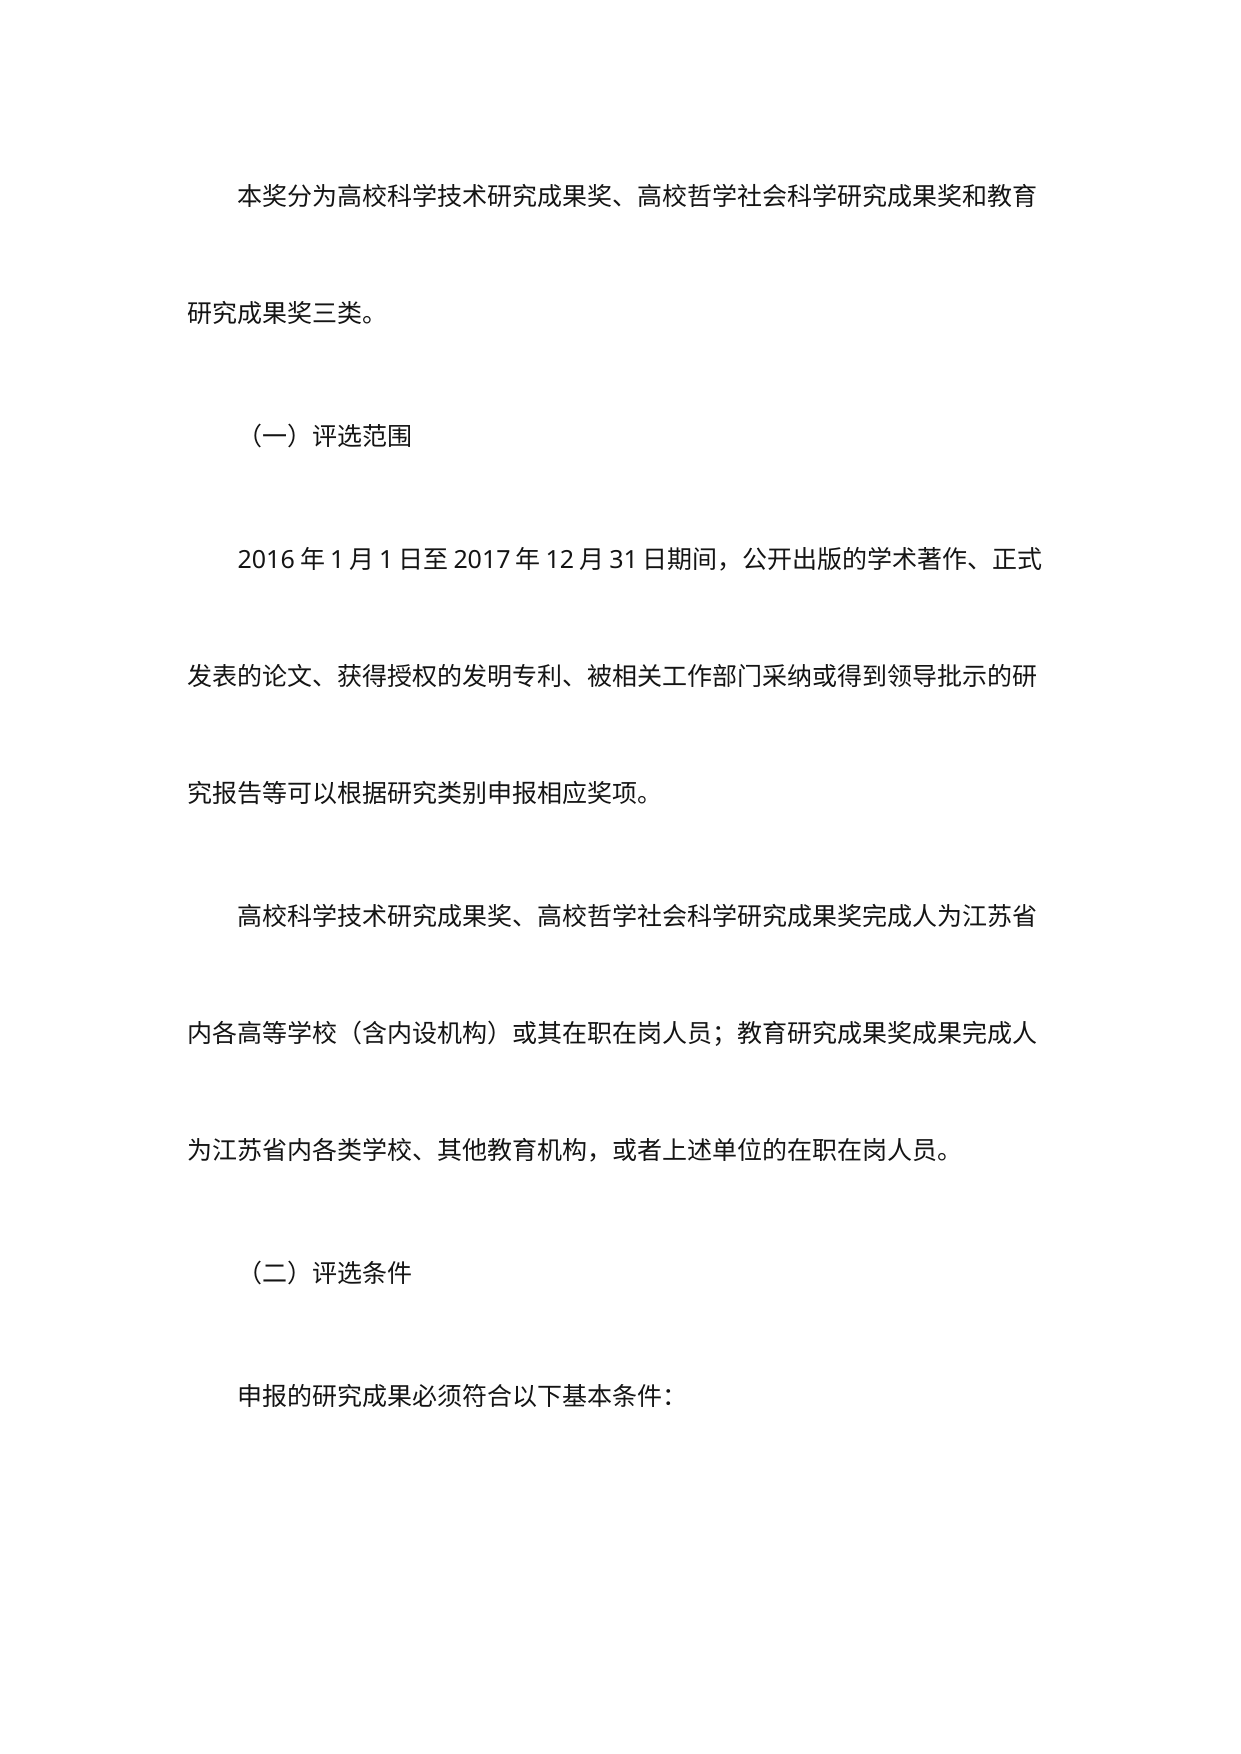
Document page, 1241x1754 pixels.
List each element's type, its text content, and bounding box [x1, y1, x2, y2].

text 2016年1月1日至2017年12月31日期间，公开出版的学术著作、正式发表的论文、获得授权的发明专利、被相关工作部门采纳或得到领导批示的研究报告等可以根据研究类别申报相应奖项。 [187, 525, 1053, 824]
text 本奖分为高校科学技术研究成果奖、高校哲学社会科学研究成果奖和教育研究成果奖三类。 [187, 162, 1053, 344]
text （二）评选条件 [187, 1239, 1053, 1304]
text 高校科学技术研究成果奖、高校哲学社会科学研究成果奖完成人为江苏省内各高等学校（含内设机构）或其在职在岗人员；教育研究成果奖成果完成人为江苏省内各类学校、其他教育机构，或者上述单位的在职在岗人员。 [187, 882, 1053, 1181]
text （一）评选范围 [187, 402, 1053, 467]
text 申报的研究成果必须符合以下基本条件： [187, 1362, 1053, 1427]
